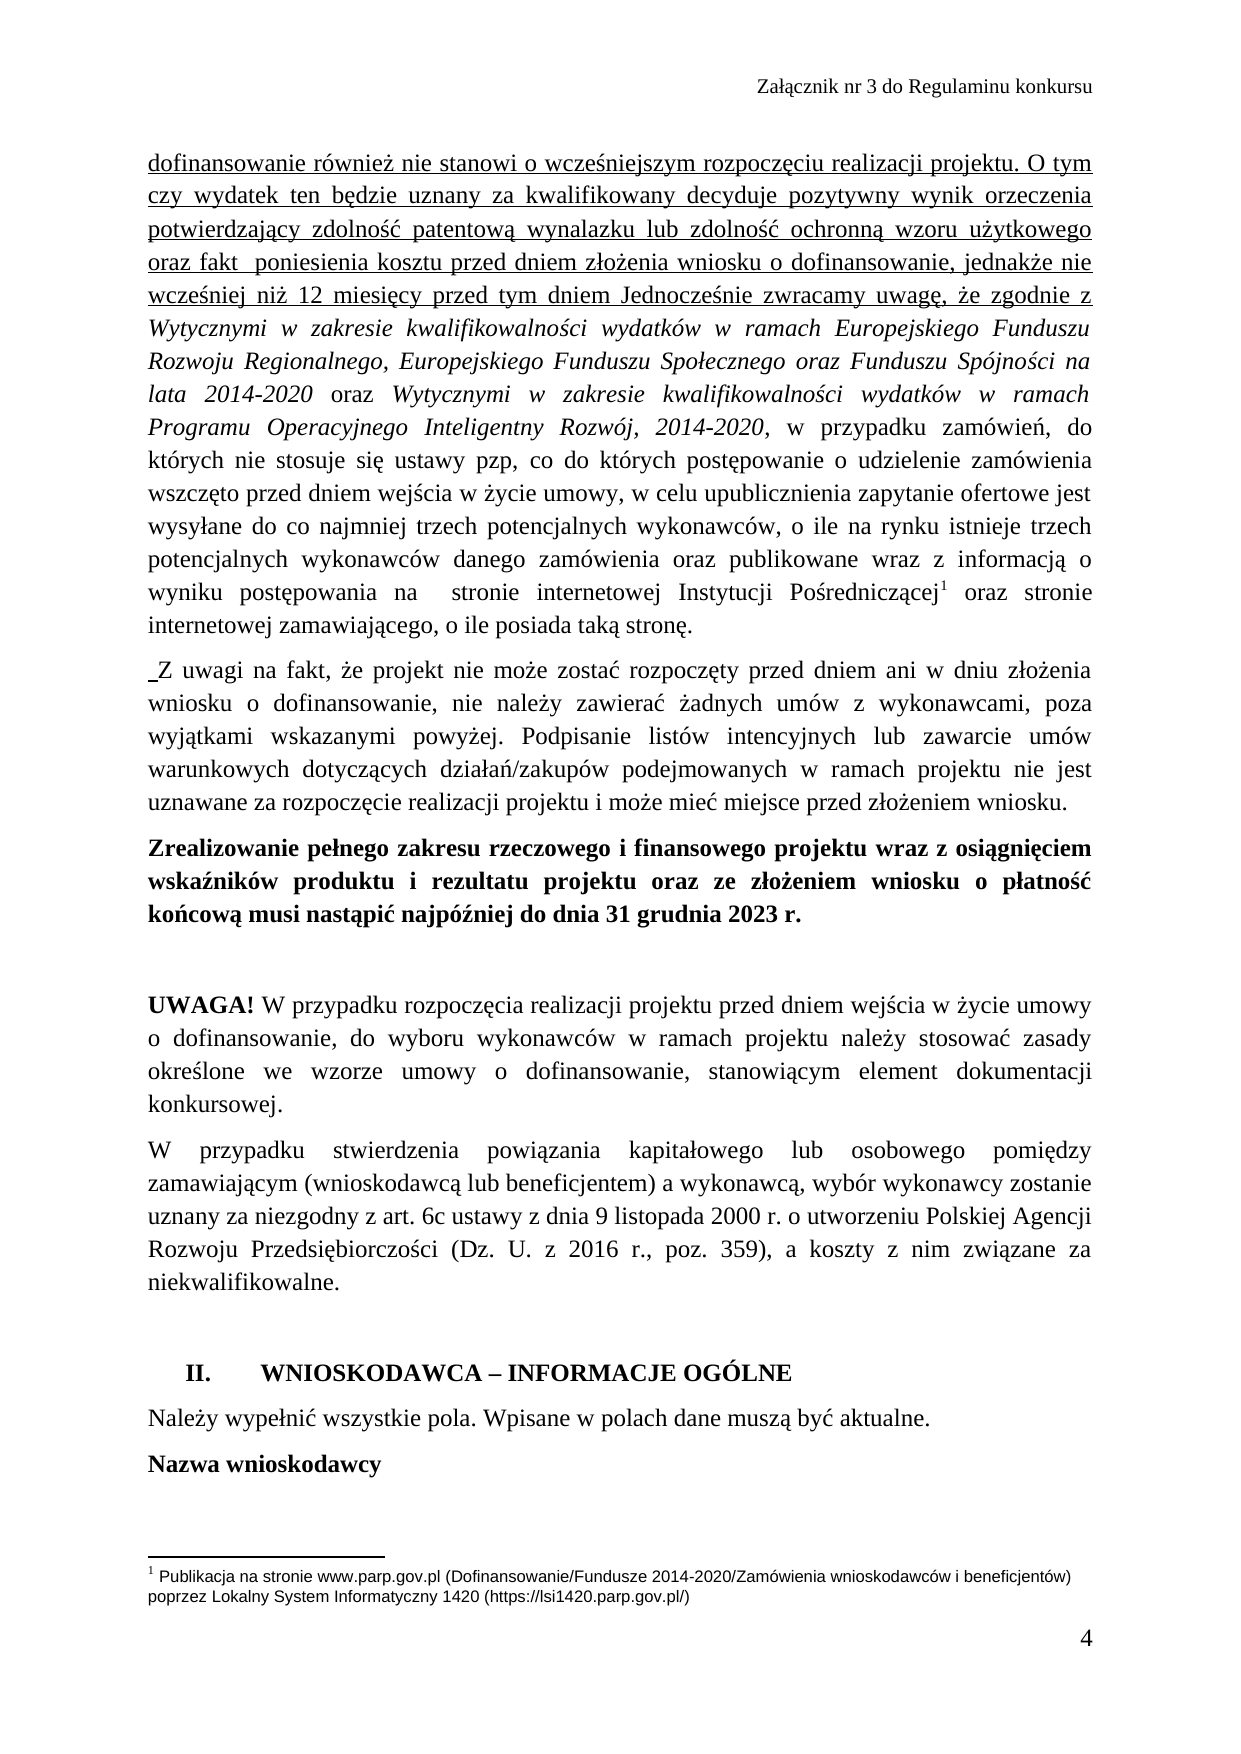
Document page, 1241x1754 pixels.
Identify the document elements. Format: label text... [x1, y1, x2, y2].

text UWAGA! W przypadku rozpoczęcia realizacji projektu przed dniem wejścia w życie umowy o dofinansowanie, do wyboru wykonawców w ramach projektu należy stosować zasady określone we wzorze umowy o dofinansowanie, stanowiącym element dokumentacji konkursowej. [148, 990, 1093, 1118]
text W przypadku stwierdzenia powiązania kapitałowego lub osobowego pomiędzy zamawiającym (wnioskodawcą lub beneficjentem) a wykonawcą, wybór wykonawcy zostanie uznany za niezgodny z art. 6c ustawy z dnia 9 listopada 2000 r. o utworzeniu Polskiej Agencji Rozwoju Przedsiębiorczości (Dz. U. z 2016 r., poz. 359), a koszty z nim związane za niekwalifikowalne. [148, 1135, 1093, 1296]
subtitle WNIOSKODAWCA – INFORMACJE OGÓLNE [185, 1358, 1093, 1387]
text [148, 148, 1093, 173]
text Z uwagi na fakt, że projekt nie może zostać rozpoczęty przed dniem ani w dniu złożenia wniosku o dofinansowanie, nie należy zawierać żadnych umów z wykonawcami, poza wyjątkami wskazanymi powyżej. Podpisanie listów intencyjnych lub zawarcie umów warunkowych dotyczących działań/zakupów podejmowanych w ramach projektu nie jest uznawane za rozpoczęcie realizacji projektu i może mieć miejsce przed złożeniem wniosku. [148, 655, 1093, 816]
text Należy wypełnić wszystkie pola. Wpisane w polach dane muszą być aktualne. [148, 1403, 1093, 1432]
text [148, 174, 1093, 206]
text Nazwa wnioskodawcy [148, 1449, 1093, 1478]
text Zrealizowanie pełnego zakresu rzeczowego i finansowego projektu wraz z osiągnięciem wskaźników produktu i rezultatu projektu oraz ze złożeniem wniosku o płatność końcową musi nastąpić najpóźniej do dnia 31 grudnia 2023 r. [148, 833, 1093, 928]
